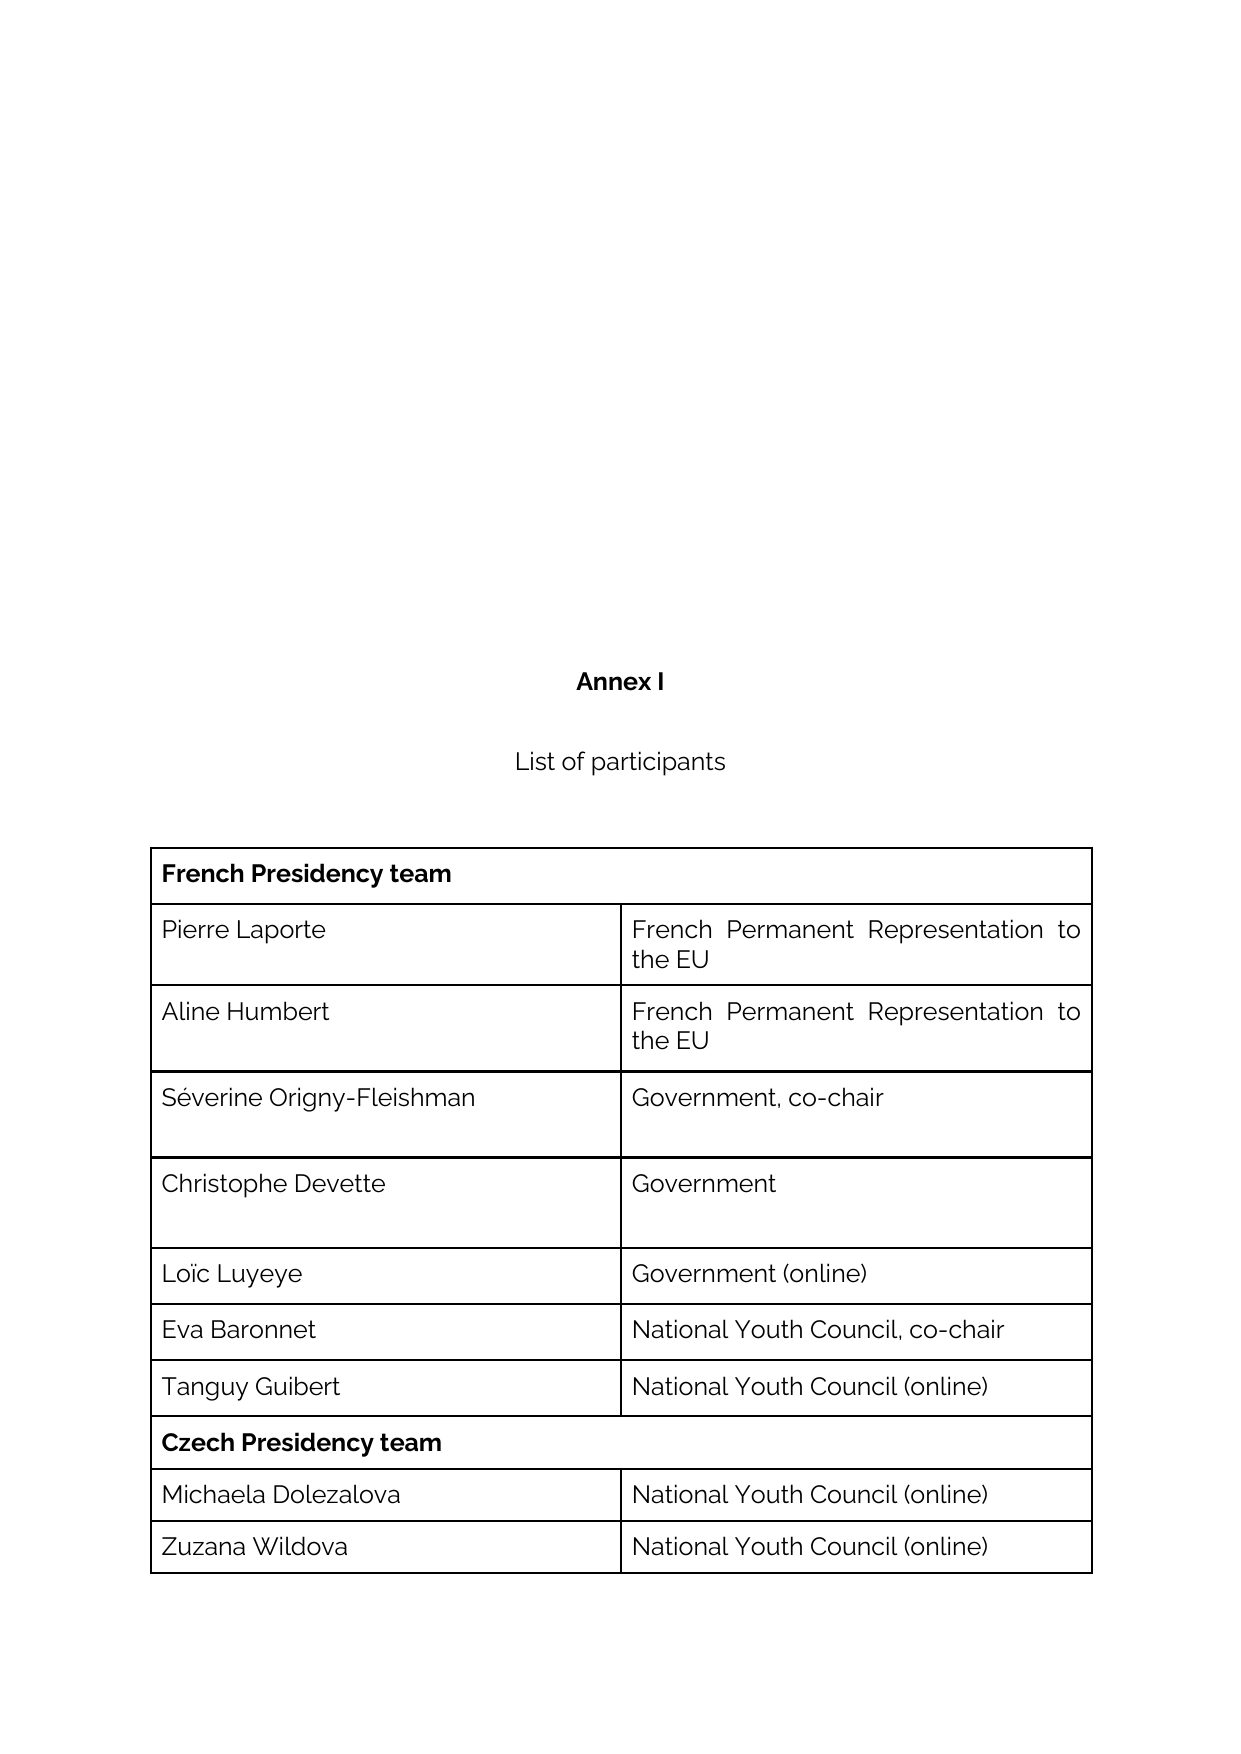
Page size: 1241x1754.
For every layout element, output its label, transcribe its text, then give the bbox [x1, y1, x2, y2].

text List of participants [665, 758, 1090, 773]
table_cell National Youth Council (online) [622, 1361, 1091, 1415]
table_cell Czech Presidency team [152, 1417, 1091, 1467]
table_header French Presidency team [152, 849, 1091, 903]
table_cell Tanguy Guibert [152, 1361, 620, 1415]
table_cell National Youth Council (online) [622, 1470, 1091, 1520]
table_cell National Youth Council (online) [622, 1522, 1091, 1572]
table_cell Christophe Devette [152, 1159, 620, 1247]
table_cell Michaela Dolezalova [152, 1470, 620, 1520]
table_cell National Youth Council, co-chair [622, 1305, 1091, 1359]
table_cell Loïc Luyeye [152, 1249, 620, 1303]
table_cell Eva Baronnet [152, 1305, 620, 1359]
table_cell Government [622, 1159, 1091, 1247]
table_cell Zuzana Wildova [152, 1522, 620, 1572]
table_cell Aline Humbert [152, 986, 620, 1070]
table_cell Government (online) [622, 1249, 1091, 1303]
table_cell French Permanent Representation to the EU [622, 905, 1091, 984]
table_cell Pierre Laporte [152, 905, 620, 984]
table_cell Government, co-chair [622, 1073, 1091, 1156]
text List of participants [150, 758, 592, 773]
text Annex I [150, 679, 1090, 694]
table_cell French Permanent Representation to the EU [622, 986, 1091, 1070]
table_cell Séverine Origny-Fleishman [152, 1073, 620, 1156]
